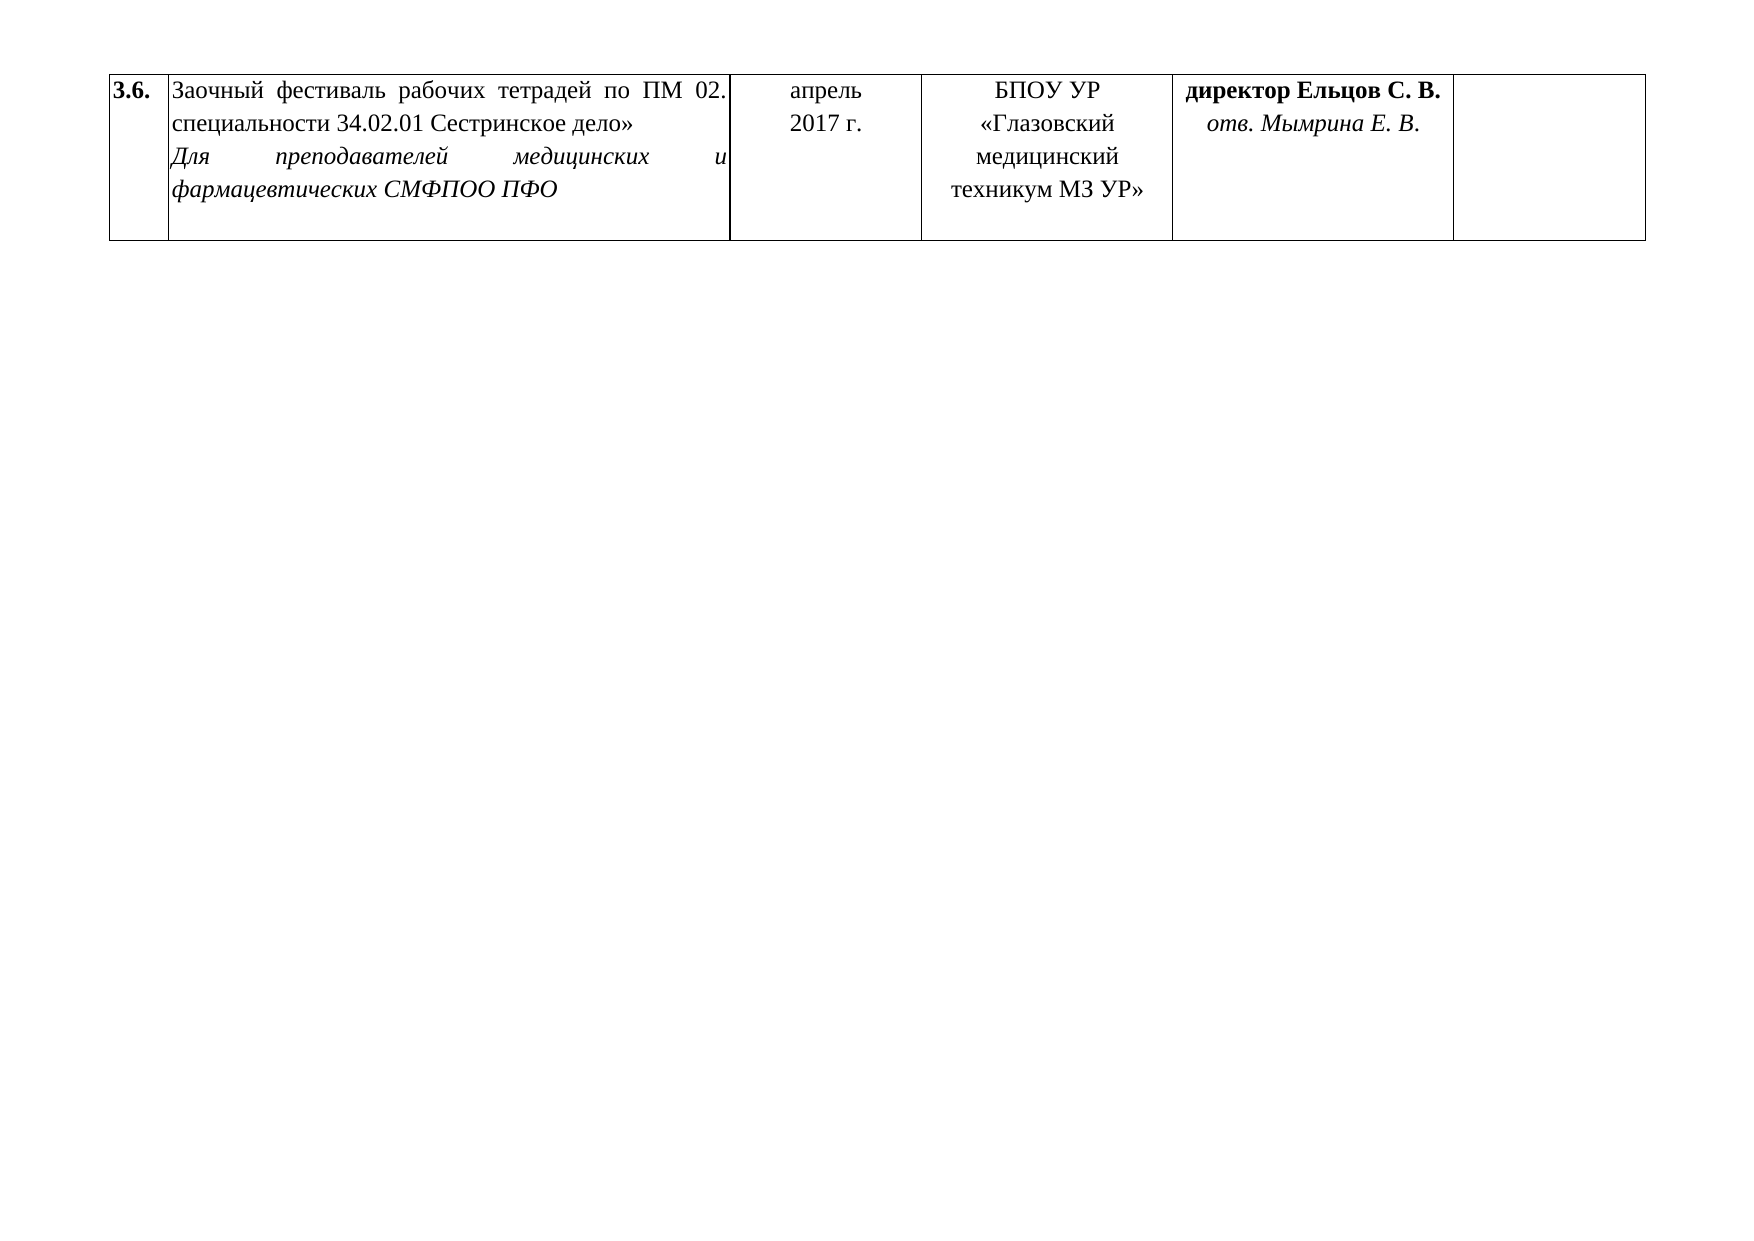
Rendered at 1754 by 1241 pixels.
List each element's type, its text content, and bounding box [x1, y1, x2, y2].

table_cell 3.6. [110, 75, 168, 240]
table_cell БПОУ УР «Глазовский медицинский техникум МЗ УР» [922, 75, 1172, 240]
table_cell [1454, 75, 1645, 240]
table_cell Заочный фестиваль рабочих тетрадей по ПМ 02. специальности 34.02.01 Сестринское дело» Для преподавателей медицинских и фармацевтических СМФПОО ПФО [169, 75, 729, 240]
table_cell апрель 2017 г. [731, 75, 921, 240]
table_cell директор Ельцов С. В. отв. Мымрина Е. В. [1173, 75, 1453, 240]
